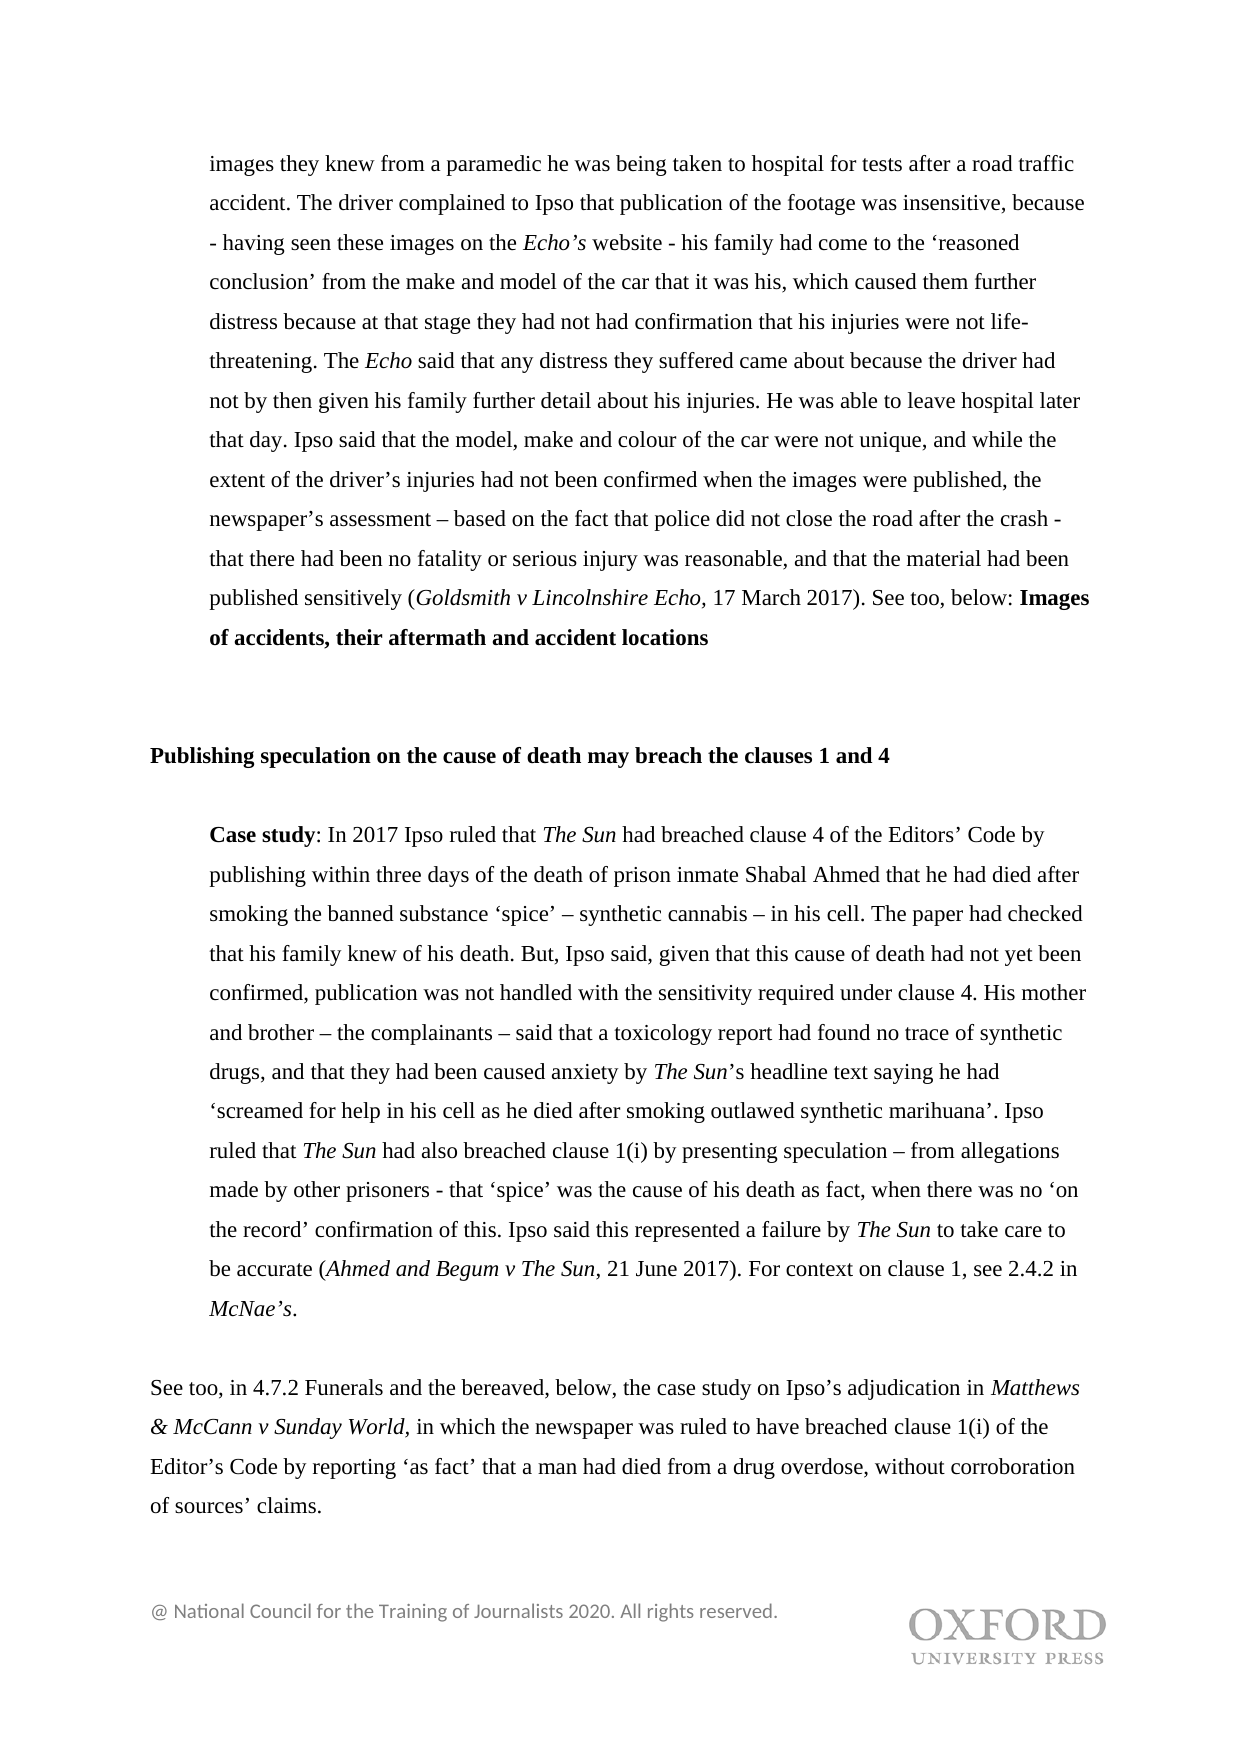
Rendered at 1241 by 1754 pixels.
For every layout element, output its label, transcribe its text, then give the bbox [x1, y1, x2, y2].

text Publishing speculation on the cause of death may breach the clauses 1 and 4 [150, 742, 1090, 768]
text Case study: In 2017 Ipso ruled that The Sun had breached clause 4 of the Editors’ Code by publishing within three days of the death of prison inmate Shabal Ahmed that he had died after smoking the banned substance ‘spice’ – synthetic cannabis – in his cell. The paper had checked that his family knew of his death. But, Ipso said, given that this cause of death had not yet been confirmed, publication was not handled with the sensitivity required under clause 4. His mother and brother – the complainants – said that a toxicology report had found no trace of synthetic drugs, and that they had been caused anxiety by The Sun’s headline text saying he had ‘screamed for help in his cell as he died after smoking outlawed synthetic marihuana’. Ipso ruled that The Sun had also breached clause 1(i) by presenting speculation – from allegations made by other prisoners - that ‘spice’ was the cause of his death as fact, when there was no ‘on the record’ confirmation of this. Ipso said this represented a failure by The Sun to take care to be accurate (Ahmed and Begum v The Sun, 21 June 2017). For context on clause 1, see 2.4.2 in McNae’s. [209, 821, 1090, 1321]
text See too, in 4.7.2 Funerals and the bereaved, below, the case study on Ipso’s adjudication in Matthews & McCann v Sunday World, in which the newspaper was ruled to have breached clause 1(i) of the Editor’s Code by reporting ‘as fact’ that a man had died from a drug overdose, without corroboration of sources’ claims. [150, 1374, 1090, 1519]
picture [907, 1600, 1108, 1676]
